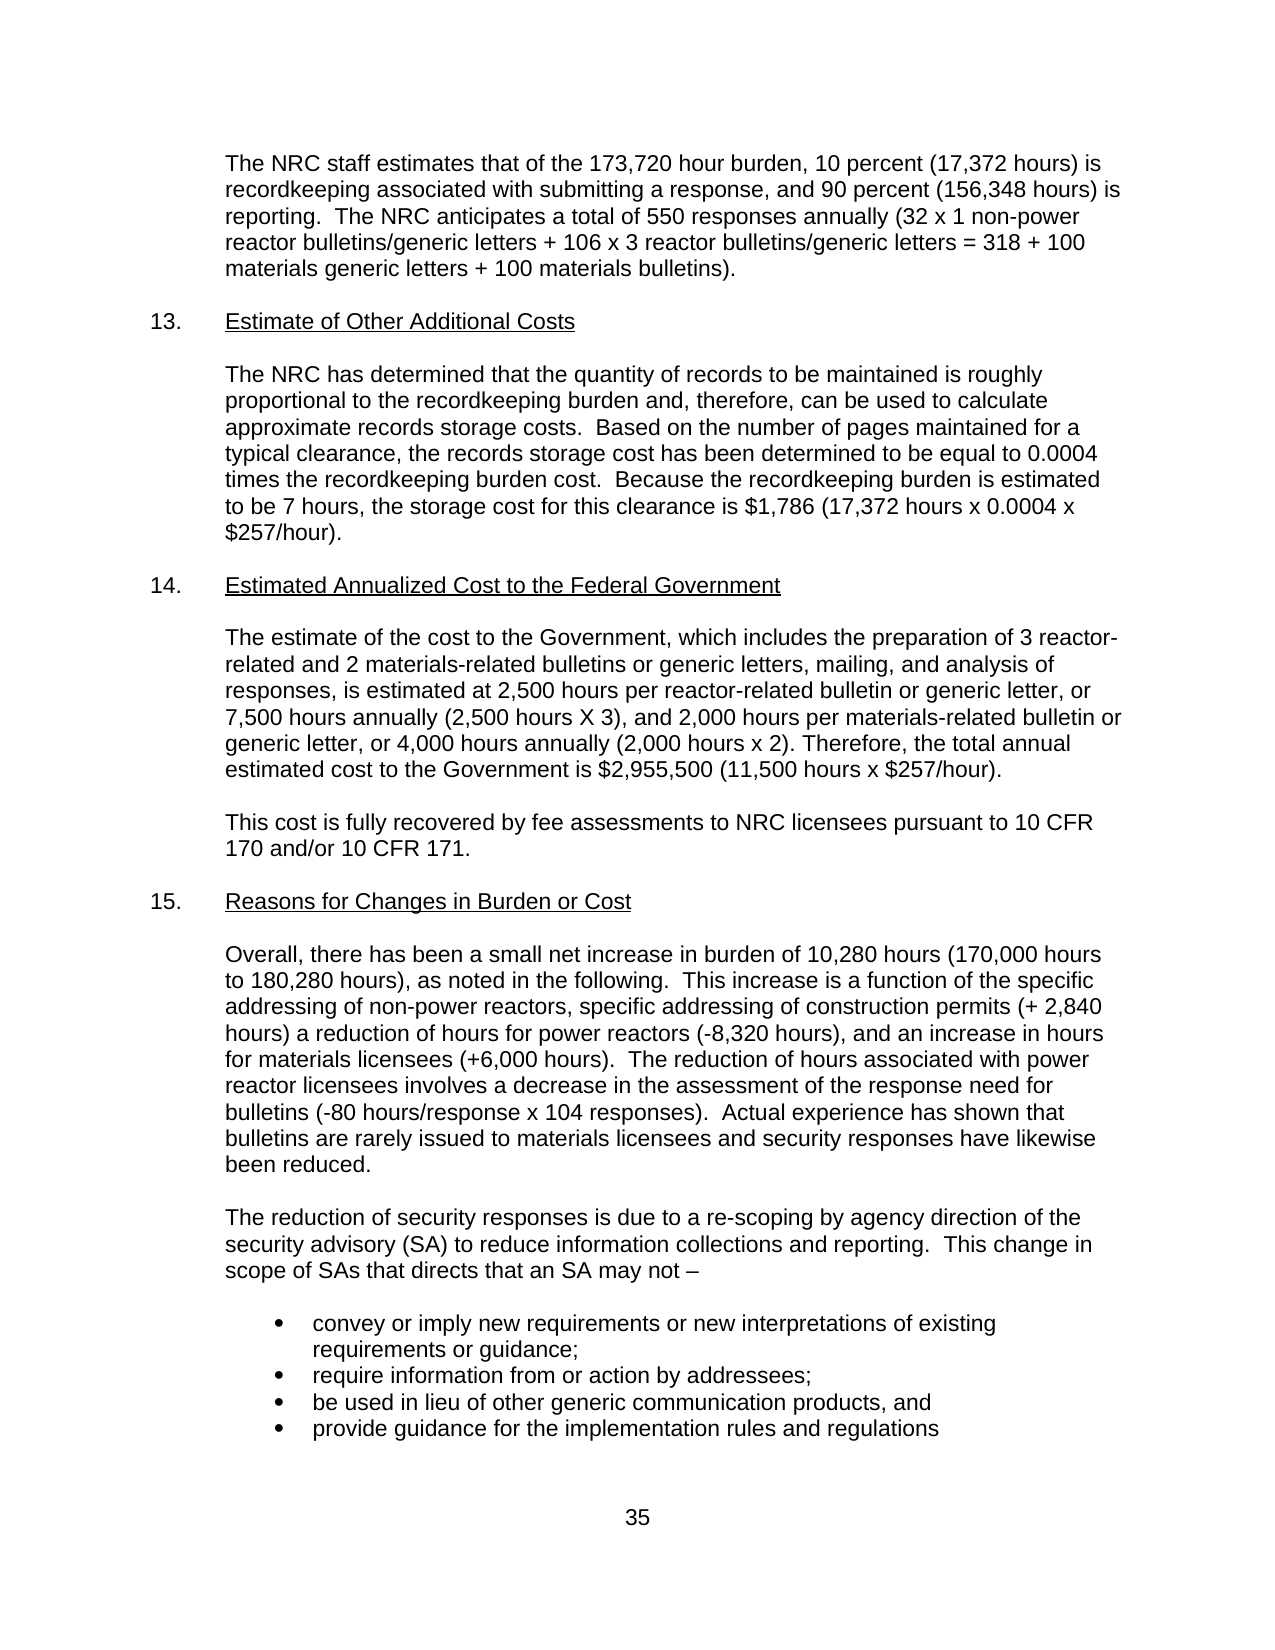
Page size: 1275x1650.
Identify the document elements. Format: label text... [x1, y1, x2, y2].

text This cost is fully recovered by fee assessments to NRC licensees pursuant to 10 CFR 170 and/or 10 CFR 171. [225, 809, 1125, 862]
list require information from or action by addressees; [275, 1362, 1125, 1389]
text The estimate of the cost to the Government, which includes the preparation of 3 reactor-related and 2 materials-related bulletins or generic letters, mailing, and analysis of responses, is estimated at 2,500 hours per reactor-related bulletin or generic letter, or 7,500 hours annually (2,500 hours X 3), and 2,000 hours per materials-related bulletin or generic letter, or 4,000 hours annually (2,000 hours x 2). Therefore, the total annual estimated cost to the Government is $2,955,500 (11,500 hours x $257/hour). [225, 624, 1125, 782]
text Overall, there has been a small net increase in burden of 10,280 hours (170,000 hours to 180,280 hours), as noted in the following. This increase is a function of the specific addressing of non-power reactors, specific addressing of construction permits (+ 2,840 hours) a reduction of hours for power reactors (-8,320 hours), and an increase in hours for materials licensees (+6,000 hours). The reduction of hours associated with power reactor licensees involves a decrease in the assessment of the response need for bulletins (-80 hours/response x 104 responses). Actual experience has shown that bulletins are rarely issued to materials licensees and security responses have likewise been reduced. [225, 941, 1125, 1178]
text 14. Estimated Annualized Cost to the Federal Government [150, 572, 1125, 598]
list convey or imply new requirements or new interpretations of existing requirements or guidance; [275, 1309, 1125, 1362]
text The NRC has determined that the quantity of records to be maintained is roughly proportional to the recordkeeping burden and, therefore, can be used to calculate approximate records storage costs. Based on the number of pages maintained for a typical clearance, the records storage cost has been determined to be equal to 0.0004 times the recordkeeping burden cost. Because the recordkeeping burden is estimated to be 7 hours, the storage cost for this clearance is $1,786 (17,372 hours x 0.0004 x $257/hour). [225, 361, 1125, 545]
list provide guidance for the implementation rules and regulations [275, 1415, 1125, 1441]
text The NRC staff estimates that of the 173,720 hour burden, 10 percent (17,372 hours) is recordkeeping associated with submitting a response, and 90 percent (156,348 hours) is reporting. The NRC anticipates a total of 550 responses annually (32 x 1 non-power reactor bulletins/generic letters + 106 x 3 reactor bulletins/generic letters = 318 + 100 materials generic letters + 100 materials bulletins). [225, 150, 1125, 282]
text 13. Estimate of Other Additional Costs [150, 308, 1125, 334]
text The reduction of security responses is due to a re-scoping by agency direction of the security advisory (SA) to reduce information collections and reporting. This change in scope of SAs that directs that an SA may not – [225, 1204, 1125, 1283]
text 15. Reasons for Changes in Burden or Cost [150, 888, 1125, 914]
list be used in lieu of other generic communication products, and [275, 1389, 1125, 1415]
